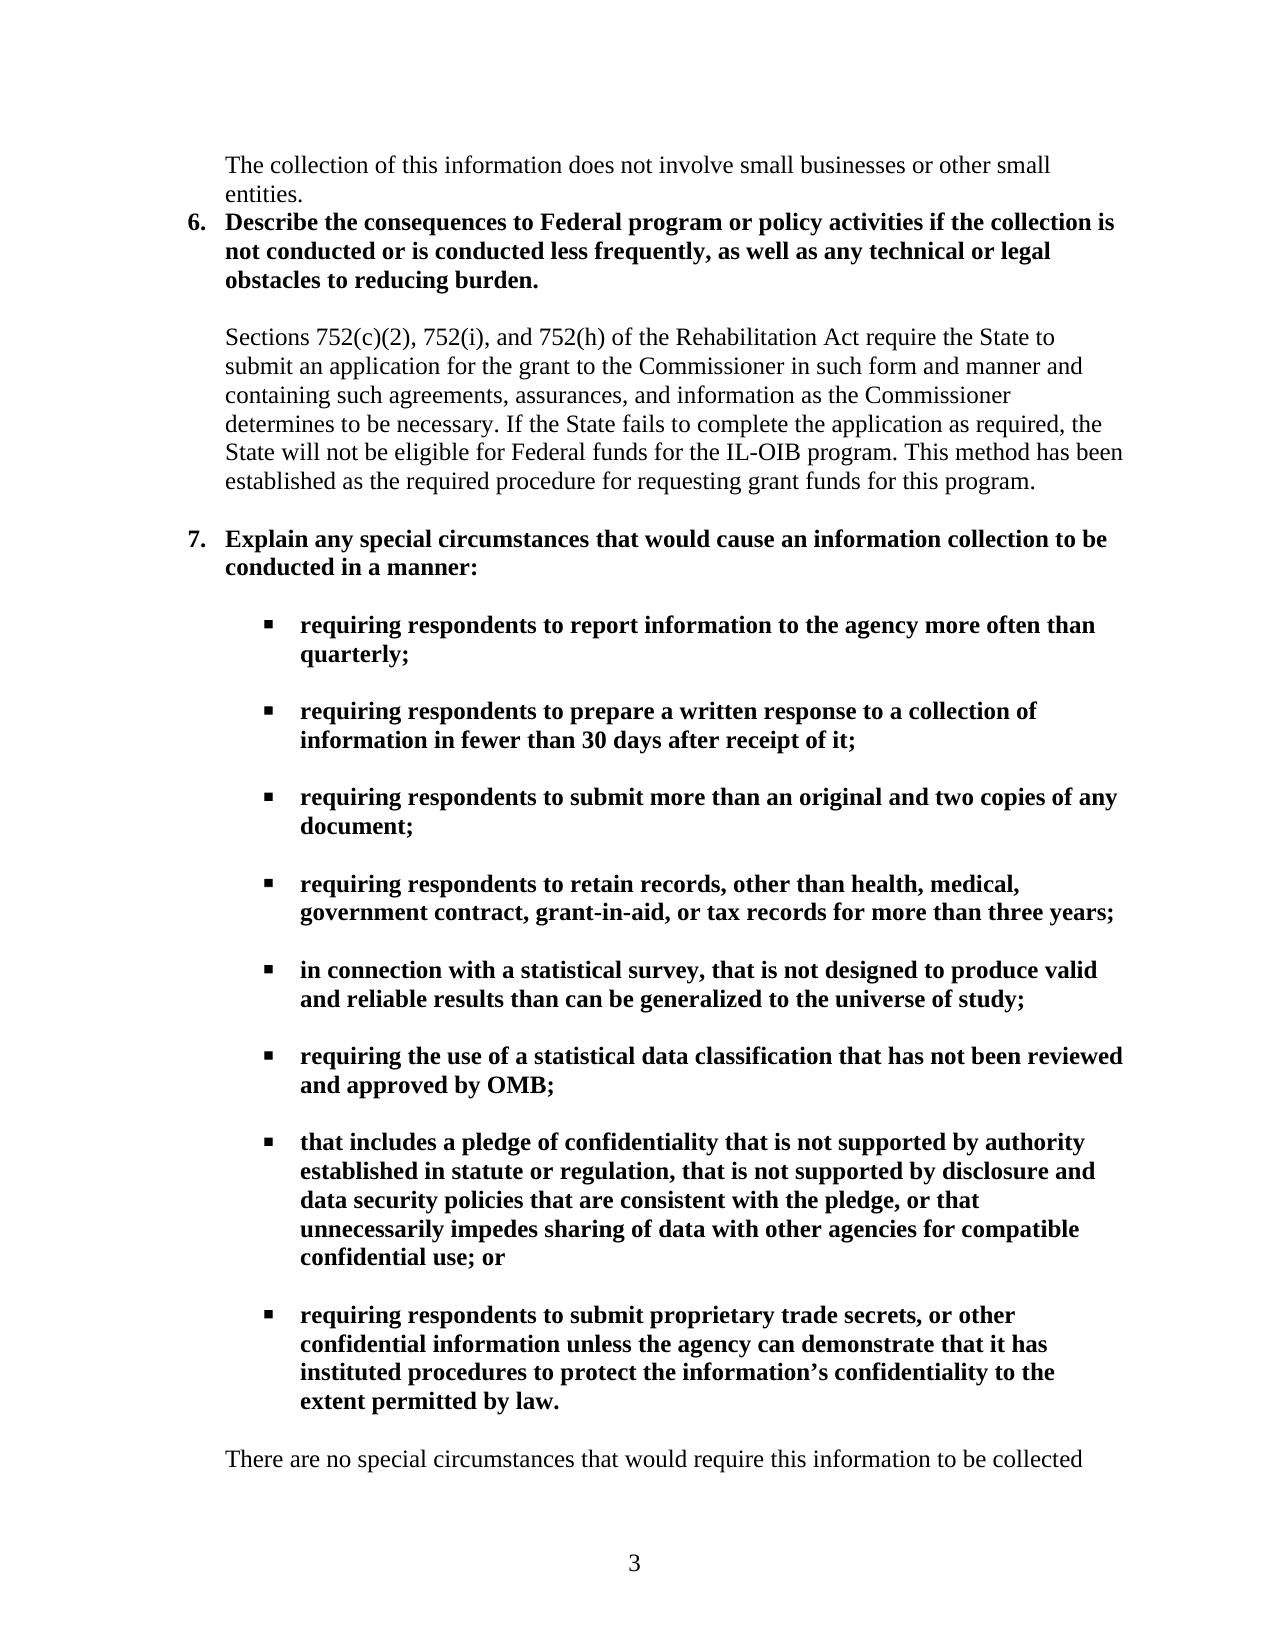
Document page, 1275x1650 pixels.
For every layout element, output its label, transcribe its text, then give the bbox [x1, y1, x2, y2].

list Explain any special circumstances that would cause an information collection to be conducted in a manner: [187, 524, 1125, 581]
text The collection of this information does not involve small businesses or other small [225, 150, 1125, 179]
list Describe the consequences to Federal program or policy activities if the collection is not conducted or is conducted less frequently, as well as any technical or legal obstacles to reducing burden. [187, 207, 1125, 294]
list requiring respondents to report information to the agency more often than quarterly; [262, 610, 1125, 667]
list requiring respondents to retain records, other than health, medical, government contract, grant-in-aid, or tax records for more than three years; [262, 869, 1125, 926]
text There are no special circumstances that would require this information to be collected [225, 1444, 1125, 1472]
list requiring the use of a statistical data classification that has not been reviewed and approved by OMB; [262, 1041, 1125, 1099]
list requiring respondents to prepare a written response to a collection of information in fewer than 30 days after receipt of it; [262, 696, 1125, 754]
list that includes a pledge of confidentiality that is not supported by authority established in statute or regulation, that is not supported by disclosure and data security policies that are consistent with the pledge, or that unnecessarily impedes sharing of data with other agencies for compatible confidential use; or [262, 1127, 1125, 1271]
list requiring respondents to submit proprietary trade secrets, or other confidential information unless the agency can demonstrate that it has instituted procedures to protect the information’s confidentiality to the extent permitted by law. [262, 1300, 1125, 1415]
list requiring respondents to submit more than an original and two copies of any document; [262, 782, 1125, 840]
list in connection with a statistical survey, that is not designed to produce valid and reliable results than can be generalized to the universe of study; [262, 955, 1125, 1012]
text Sections 752(c)(2), 752(i), and 752(h) of the Rehabilitation Act require the State to submit an application for the grant to the Commissioner in such form and manner and containing such agreements, assurances, and information as the Commissioner determines to be necessary. If the State fails to complete the application as required, the State will not be eligible for Federal funds for the IL-OIB program. This method has been established as the required procedure for requesting grant funds for this program. [225, 322, 1125, 495]
text entities. [225, 179, 1125, 207]
